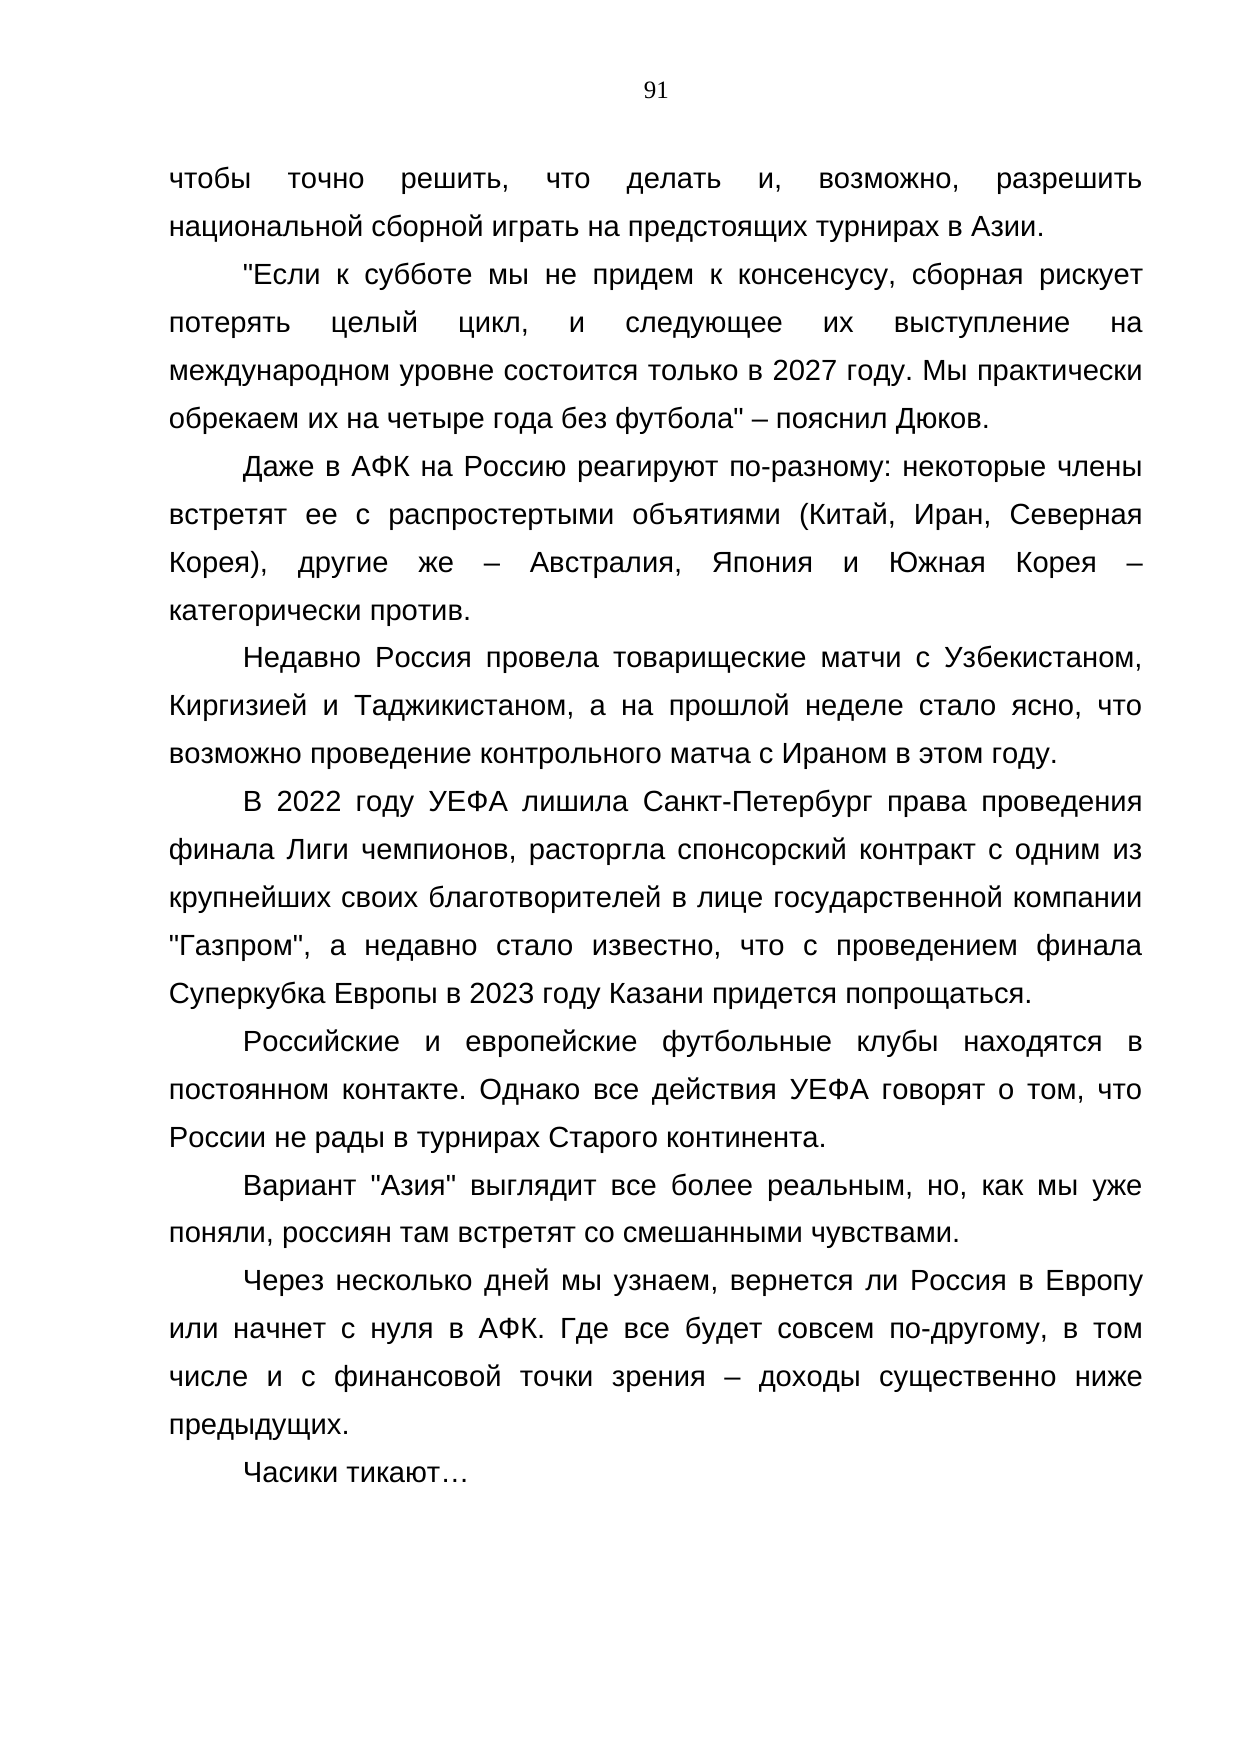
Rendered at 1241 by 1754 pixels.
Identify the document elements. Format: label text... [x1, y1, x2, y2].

text В 2022 году УЕФА лишила Санкт-Петербург права проведения финала Лиги чемпионов, расторгла спонсорский контракт с одним из крупнейших своих благотворителей в лице государственной компании "Газпром", а недавно стало известно, что с проведением финала Суперкубка Европы в 2023 году Казани придется попрощаться. [169, 784, 1144, 1009]
text Российские и европейские футбольные клубы находятся в постоянном контакте. Однако все действия УЕФА говорят о том, что России не рады в турнирах Старого континента. [169, 1024, 1144, 1153]
text Через несколько дней мы узнаем, вернется ли Россия в Европу или начнет с нуля в АФК. Где все будет совсем по-другому, в том числе и с финансовой точки зрения – доходы существенно ниже предыдущих. [169, 1263, 1144, 1441]
text Часики тикают… [169, 1455, 1144, 1488]
text Вариант "Азия" выглядит все более реальным, но, как мы уже поняли, россиян там встретят со смешанными чувствами. [169, 1167, 1144, 1249]
text Даже в АФК на Россию реагируют по-разному: некоторые члены встретят ее с распростертыми объятиями (Китай, Иран, Северная Корея), другие же – Австралия, Япония и Южная Корея – категорически против. [169, 449, 1144, 626]
text Недавно Россия провела товарищеские матчи с Узбекистаном, Киргизией и Таджикистаном, а на прошлой неделе стало ясно, что возможно проведение контрольного матча с Ираном в этом году. [169, 640, 1144, 770]
text "Если к субботе мы не придем к консенсусу, сборная рискует потерять целый цикл, и следующее их выступление на международном уровне состоится только в 2027 году. Мы практически обрекаем их на четыре года без футбола" – пояснил Дюков. [169, 257, 1144, 434]
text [169, 161, 1144, 243]
